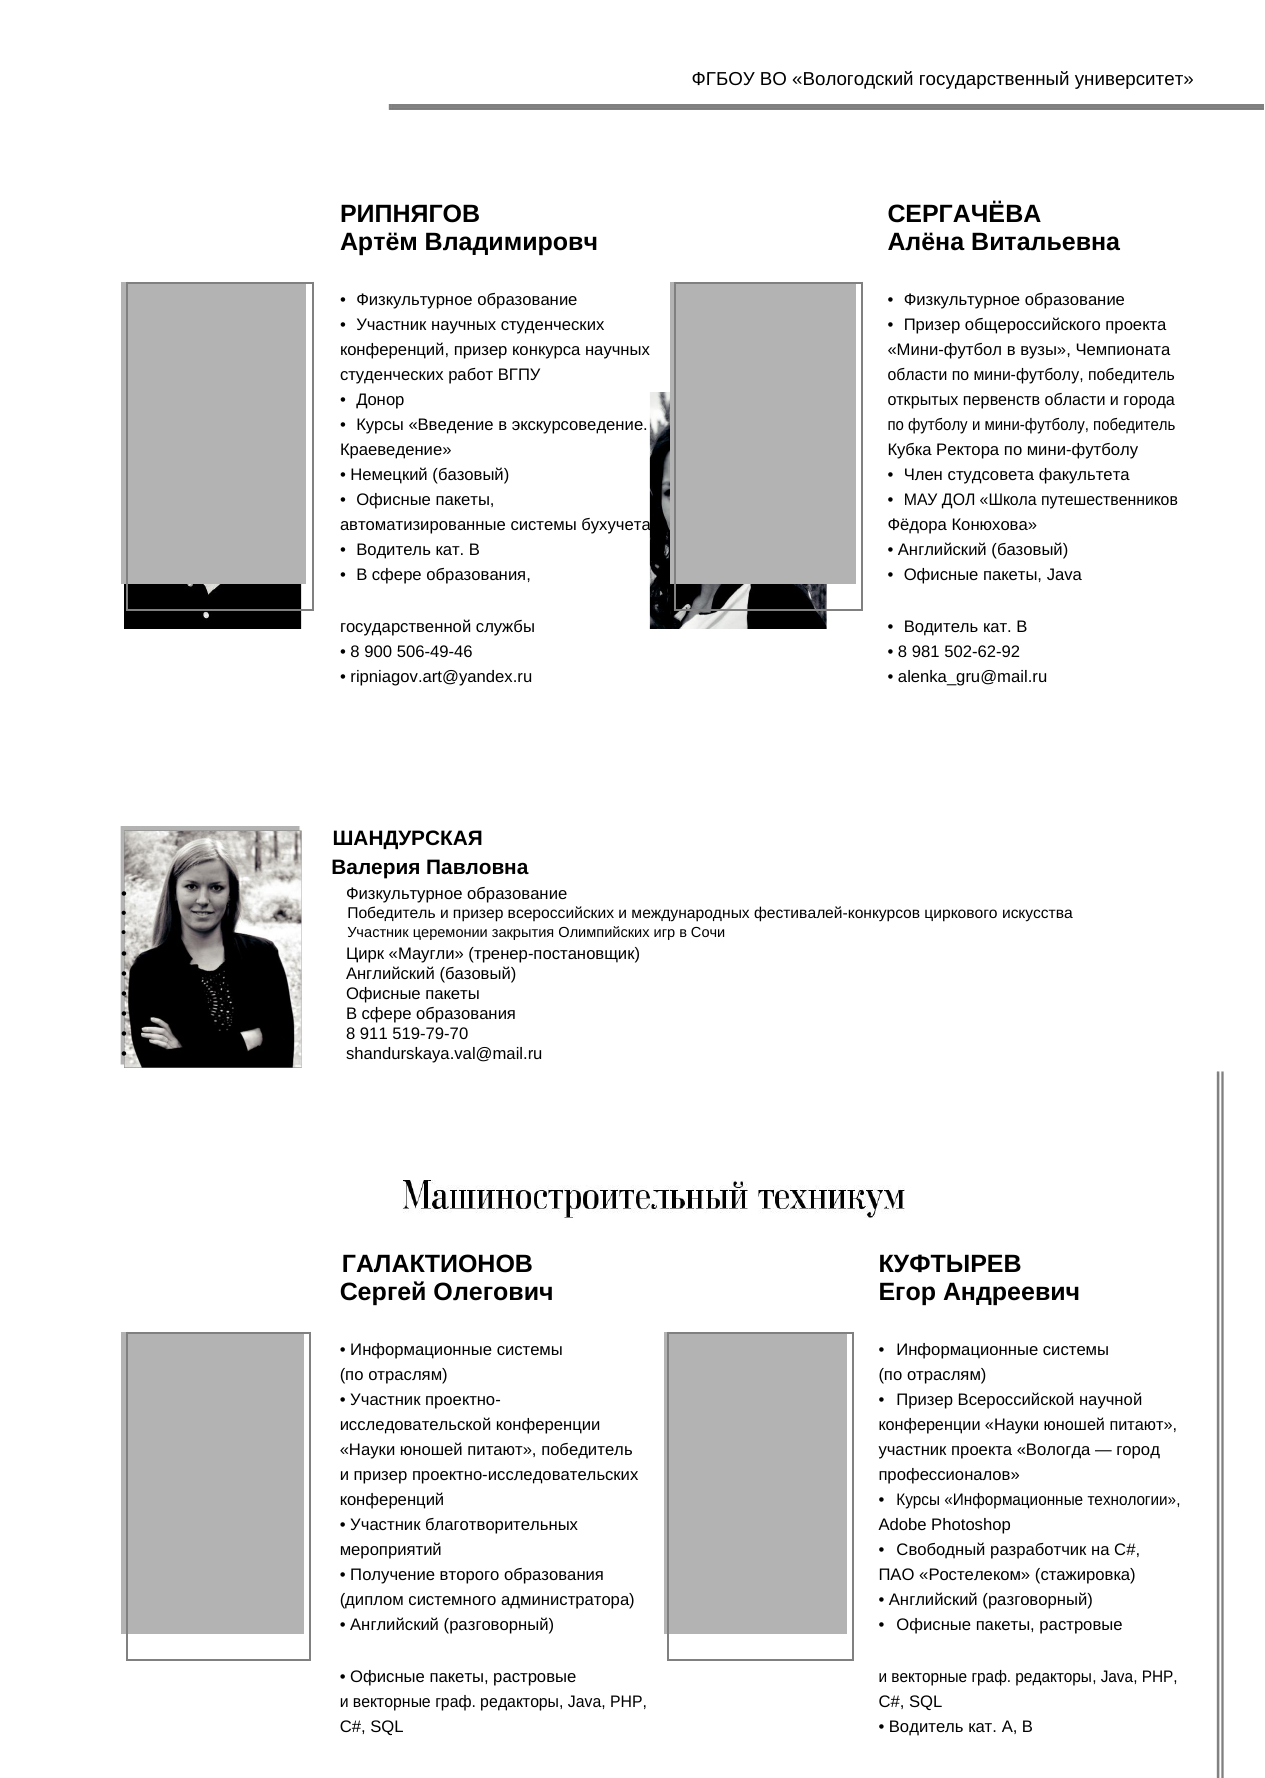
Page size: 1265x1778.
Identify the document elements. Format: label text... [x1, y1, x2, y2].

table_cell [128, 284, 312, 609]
list Английский (базовый) [121, 964, 1194, 983]
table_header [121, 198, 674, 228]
picture [388, 104, 1264, 110]
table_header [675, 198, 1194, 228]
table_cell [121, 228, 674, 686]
list 8 911 519-79-70 [121, 1024, 1194, 1043]
list Победитель и призер всероссийских и международных фестивалей-конкурсов циркового искусства [121, 904, 1194, 922]
picture [402, 1180, 905, 1218]
list Офисные пакеты [121, 984, 1194, 1003]
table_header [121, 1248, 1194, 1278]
text ФГБОУ ВО «Вологодский государственный университет» [121, 68, 1194, 89]
text ШАНДУРСКАЯ Валерия Павловна [331, 825, 535, 878]
list В сфере образования [121, 1004, 1194, 1023]
picture [120, 826, 302, 1068]
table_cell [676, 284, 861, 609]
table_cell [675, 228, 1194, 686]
list shandurskaya.val@mail.ru [121, 1044, 1194, 1063]
picture [1216, 1071, 1220, 1778]
list Участник церемонии закрытия Олимпийских игр в Сочи [121, 924, 1194, 941]
list Физкультурное образование [121, 884, 1194, 903]
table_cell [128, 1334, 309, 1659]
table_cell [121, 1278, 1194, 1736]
list Цирк «Маугли» (тренер-постановщик) [121, 944, 1194, 963]
